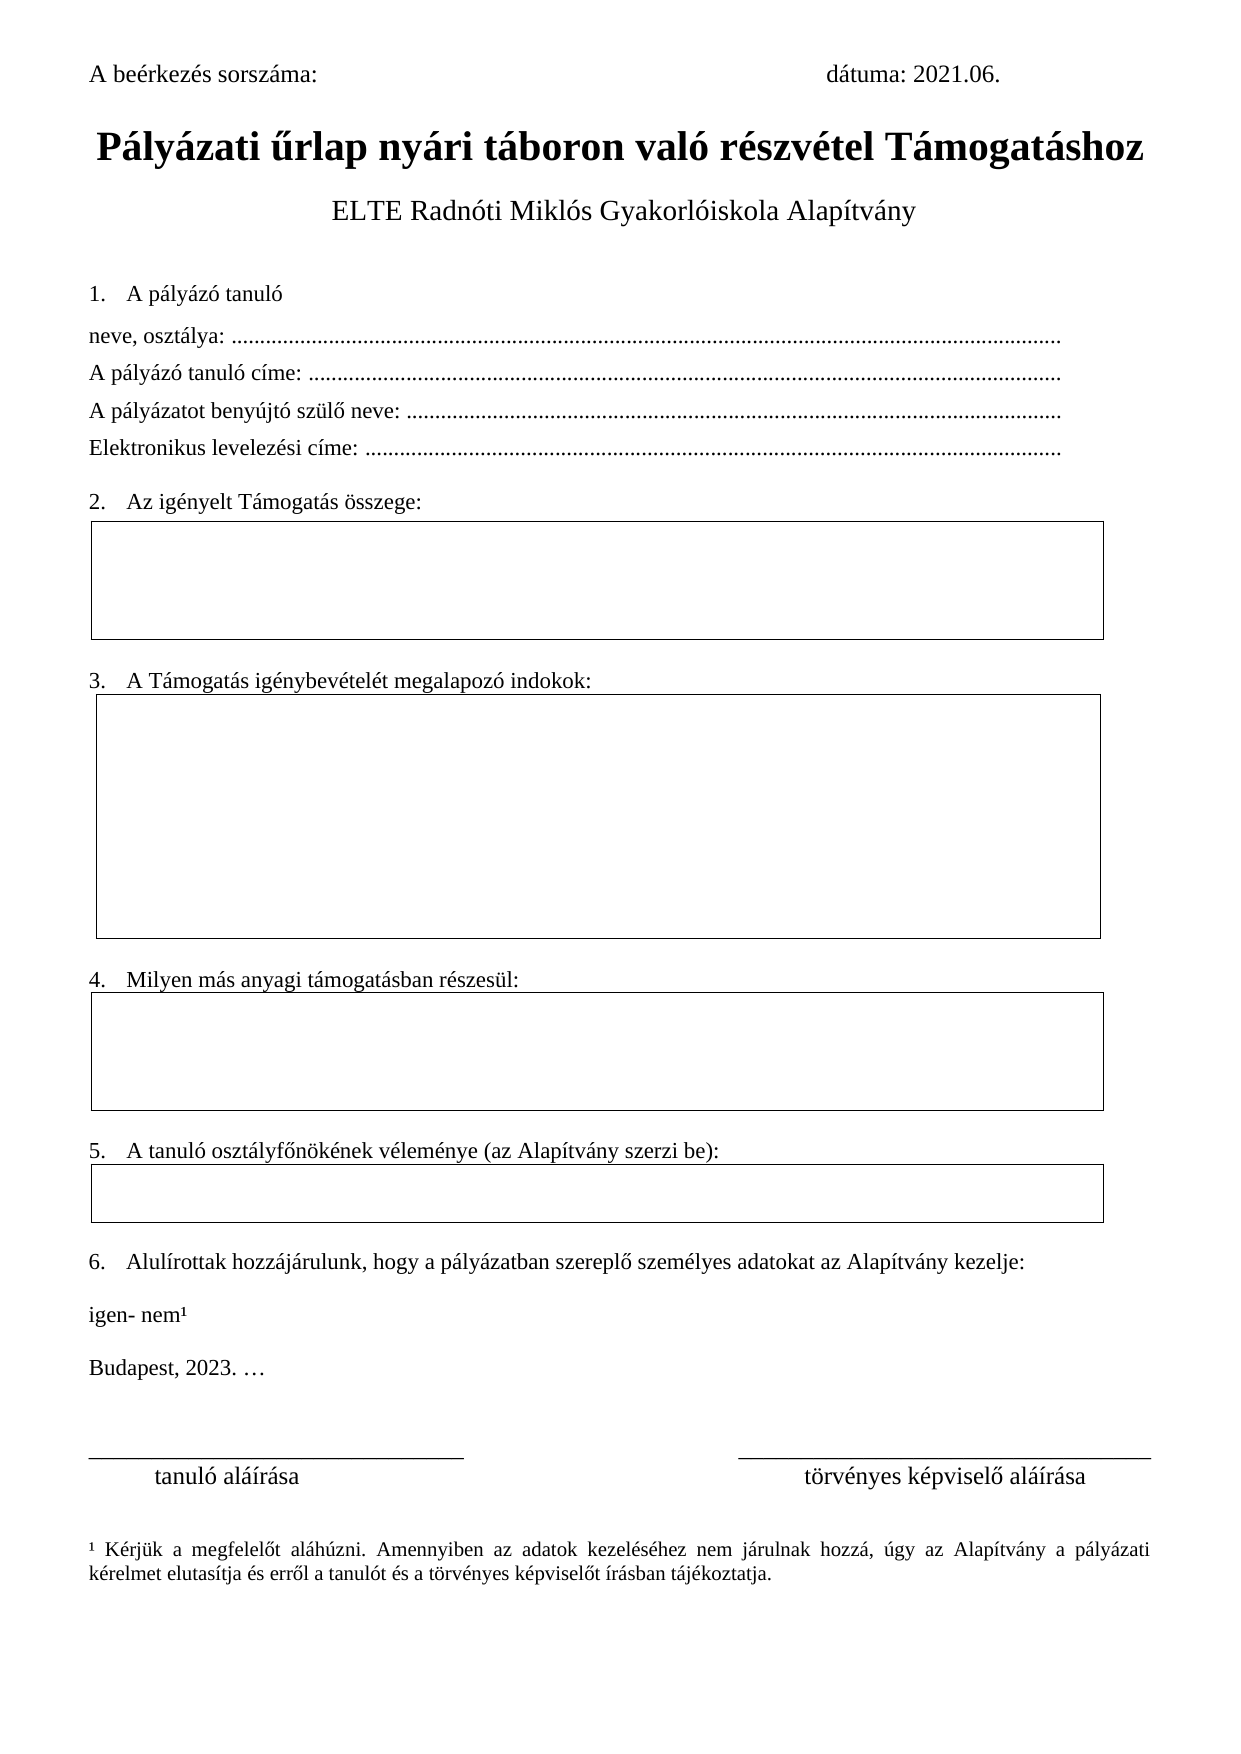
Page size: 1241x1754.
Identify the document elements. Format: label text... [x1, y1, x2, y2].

text Elektronikus levelezési címe: [89, 426, 1152, 463]
text A pályázatot benyújtó szülő neve: [89, 388, 1152, 426]
text neve, osztálya: [89, 313, 1152, 351]
list A Támogatás igénybevételét megalapozó indokok: [89, 667, 1152, 694]
list A pályázó tanuló [89, 256, 1152, 313]
text ¹ Kérjük a megfelelőt aláhúzni. Amennyiben az adatok kezeléséhez nem járulnak hozzá, úgy az Alapítvány a pályázati kérelmet elutasítja és erről a tanulót és a törvényes képviselőt írásban tájékoztatja. [89, 1537, 1152, 1585]
table_header [97, 695, 1100, 938]
table_header [92, 522, 1103, 638]
text A beérkezés sorszáma: dátuma: 2021.06. [89, 59, 1152, 88]
list Az igényelt Támogatás összege: [89, 463, 1152, 521]
list Alulírottak hozzájárulunk, hogy a pályázatban szereplő személyes adatokat az Alapítvány kezelje: [88, 1248, 1152, 1274]
text Pályázati űrlap nyári táboron való részvétel Támogatáshoz [89, 121, 1152, 169]
table_header [92, 993, 1103, 1110]
text ______________________________ _________________________________ [89, 1433, 1152, 1461]
text tanuló aláírása törvényes képviselő aláírása [89, 1461, 1152, 1490]
list A tanuló osztályfőnökének véleménye (az Alapítvány szerzi be): [89, 1137, 1152, 1163]
list Milyen más anyagi támogatásban részesül: [89, 966, 1152, 992]
text igen- nem¹ [88, 1301, 1152, 1327]
text ELTE Radnóti Miklós Gyakorlóiskola Alapítvány [89, 193, 1152, 227]
text A pályázó tanuló címe: [89, 351, 1152, 388]
text Budapest, 2023. … [89, 1353, 1152, 1380]
table_header [92, 1165, 1103, 1222]
